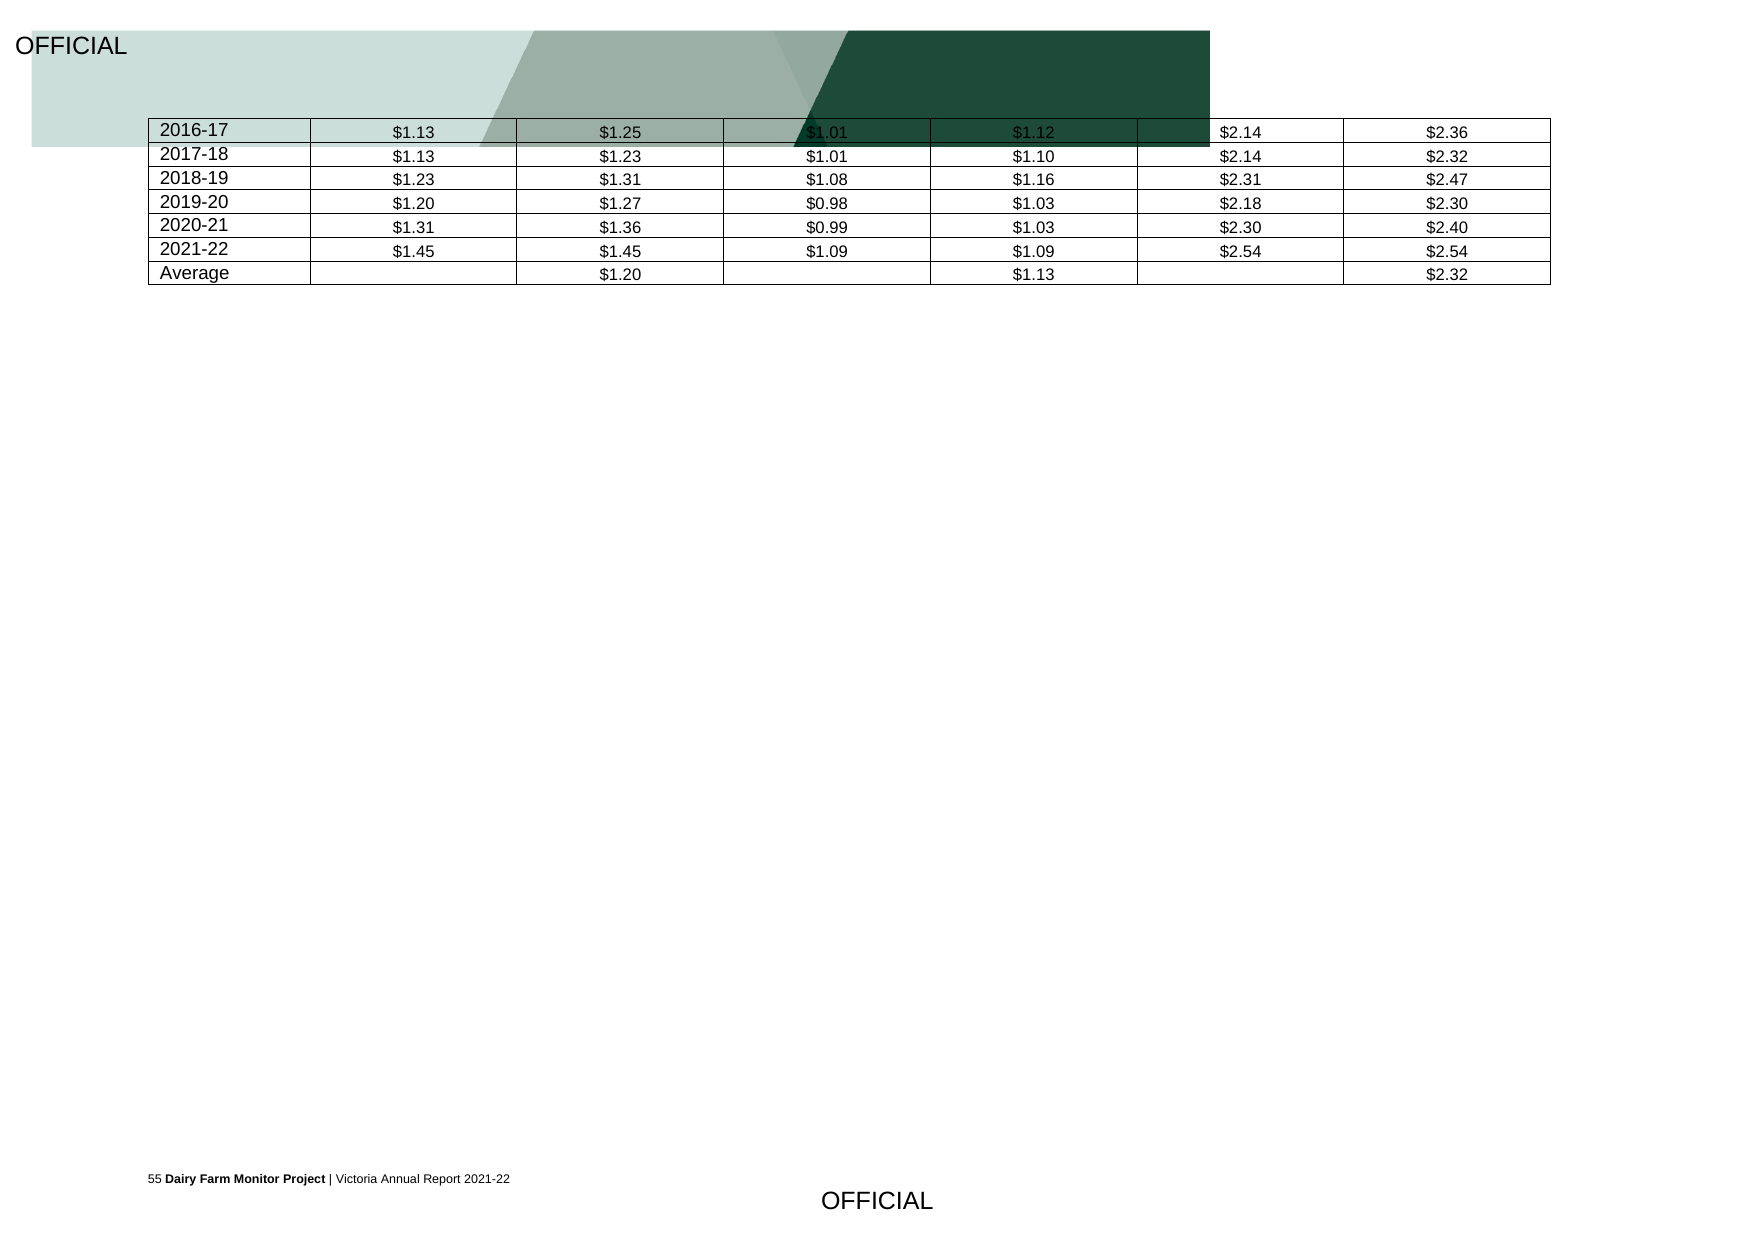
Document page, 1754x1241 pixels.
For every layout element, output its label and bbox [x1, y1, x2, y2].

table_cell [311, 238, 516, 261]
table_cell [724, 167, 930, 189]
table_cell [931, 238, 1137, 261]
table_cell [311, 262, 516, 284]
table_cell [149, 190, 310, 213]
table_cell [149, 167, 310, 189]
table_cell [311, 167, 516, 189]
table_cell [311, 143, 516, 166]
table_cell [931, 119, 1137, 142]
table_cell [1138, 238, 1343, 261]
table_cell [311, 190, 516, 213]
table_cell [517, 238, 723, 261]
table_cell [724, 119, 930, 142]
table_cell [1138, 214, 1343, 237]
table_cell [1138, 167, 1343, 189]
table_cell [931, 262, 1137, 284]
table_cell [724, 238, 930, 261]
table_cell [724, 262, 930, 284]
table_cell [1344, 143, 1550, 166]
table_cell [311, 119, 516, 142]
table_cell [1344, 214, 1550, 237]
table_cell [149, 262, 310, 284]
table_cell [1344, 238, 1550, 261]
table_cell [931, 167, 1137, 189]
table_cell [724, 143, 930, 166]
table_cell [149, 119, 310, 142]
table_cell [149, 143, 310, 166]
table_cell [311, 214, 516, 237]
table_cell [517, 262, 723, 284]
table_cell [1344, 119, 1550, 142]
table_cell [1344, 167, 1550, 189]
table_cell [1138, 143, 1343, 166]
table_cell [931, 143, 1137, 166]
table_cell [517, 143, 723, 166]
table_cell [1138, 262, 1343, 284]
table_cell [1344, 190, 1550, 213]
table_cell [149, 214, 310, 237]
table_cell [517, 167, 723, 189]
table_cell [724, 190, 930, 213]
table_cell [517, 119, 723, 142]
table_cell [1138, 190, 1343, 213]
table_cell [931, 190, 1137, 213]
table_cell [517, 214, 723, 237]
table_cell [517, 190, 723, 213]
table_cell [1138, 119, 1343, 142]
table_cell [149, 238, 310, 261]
picture [0, 0, 1241, 1241]
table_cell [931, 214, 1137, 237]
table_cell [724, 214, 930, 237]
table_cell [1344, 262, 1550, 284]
